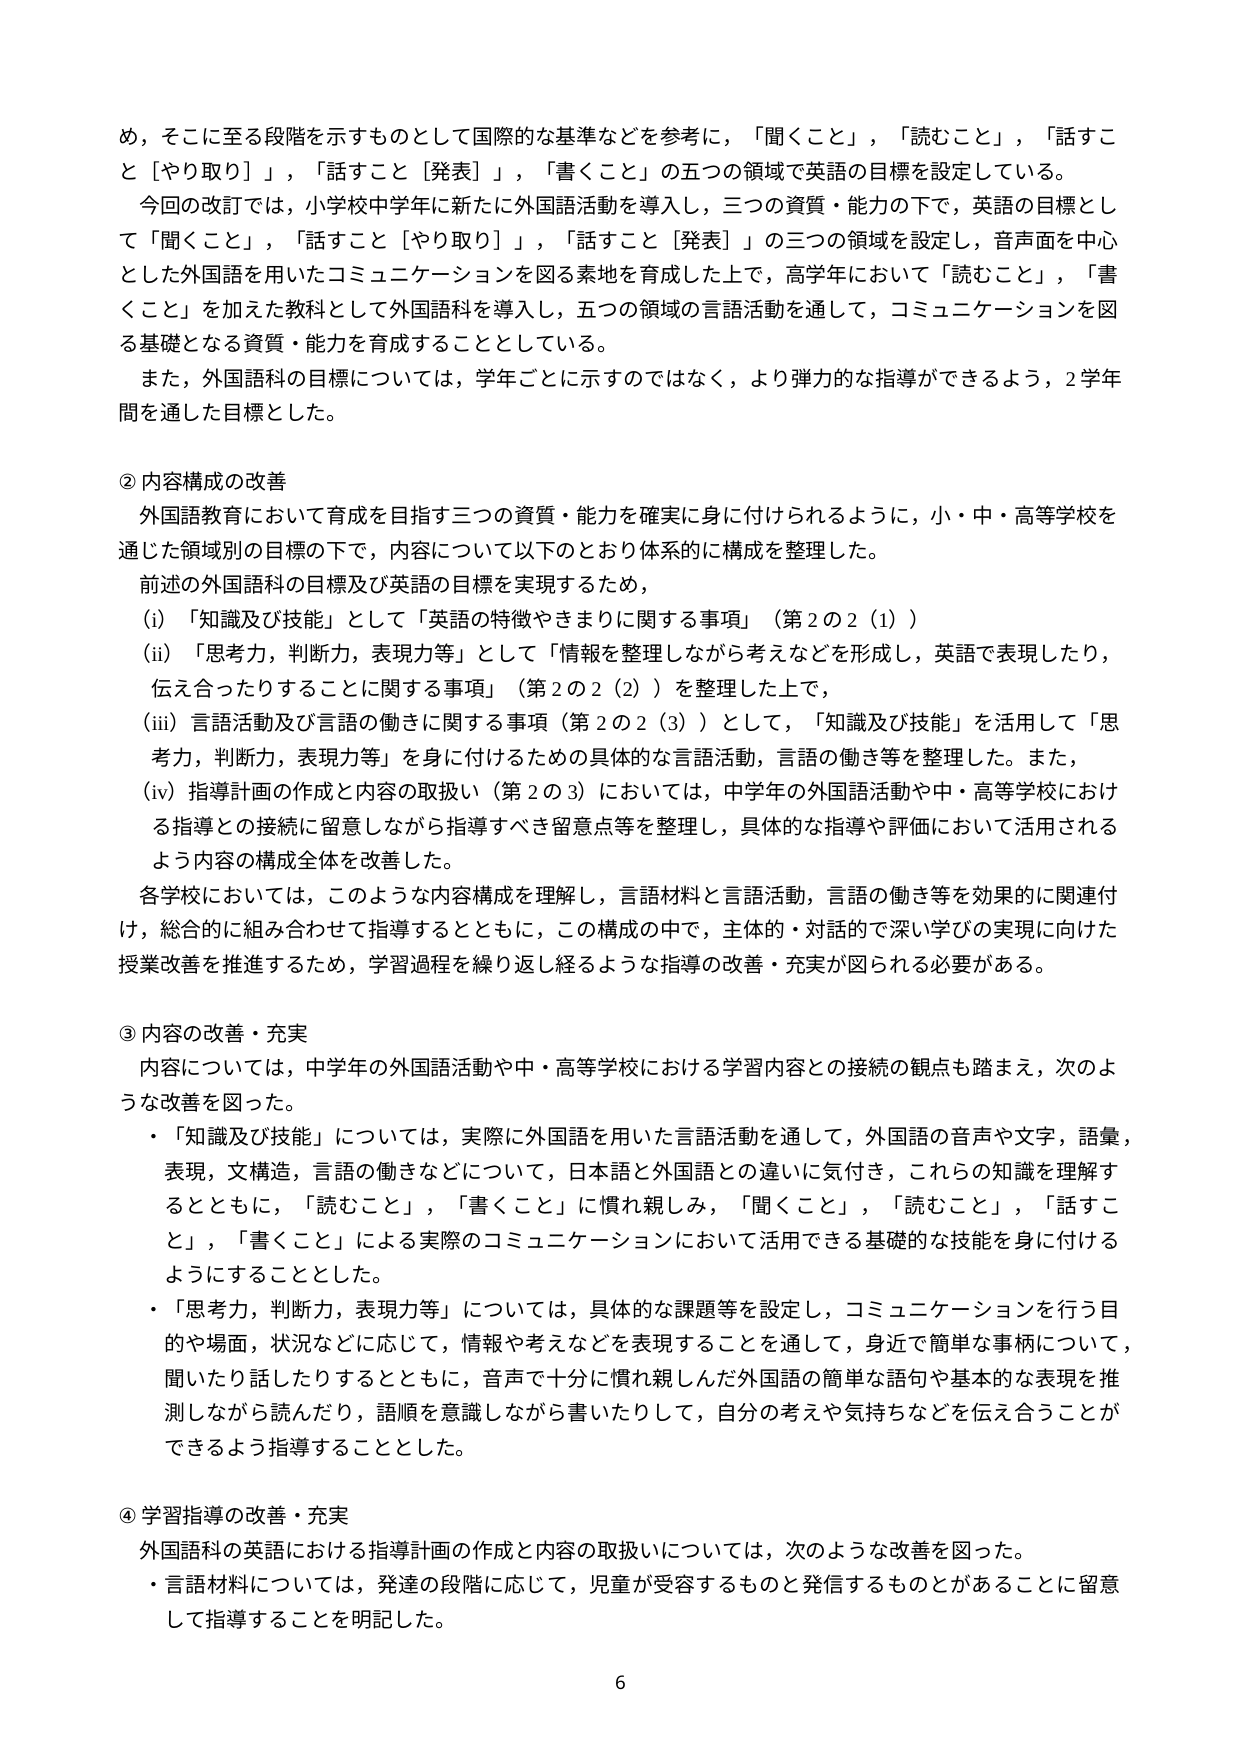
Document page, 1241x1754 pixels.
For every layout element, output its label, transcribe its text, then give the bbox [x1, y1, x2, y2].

text ・言語材料については，発達の段階に応じて，児童が受容するものと発信するものとがあることに留意して指導することを明記した。 [143, 1567, 1122, 1636]
text （iv）指導計画の作成と内容の取扱い（第2の3）においては，中学年の外国語活動や中・高等学校における指導との接続に留意しながら指導すべき留意点等を整理し，具体的な指導や評価において活用されるよう内容の構成全体を改善した。 [131, 773, 1122, 877]
text ・「知識及び技能」については，実際に外国語を用いた言語活動を通して，外国語の音声や文字，語彙，表現，文構造，言語の働きなどについて，日本語と外国語との違いに気付き，これらの知識を理解するとともに，「読むこと」，「書くこと」に慣れ親しみ，「聞くこと」，「読むこと」，「話すこと」，「書くこと」による実際のコミュニケーションにおいて活用できる基礎的な技能を身に付けるようにすることとした。 [143, 1118, 1122, 1291]
text 外国語科の英語における指導計画の作成と内容の取扱いについては，次のような改善を図った。 [118, 1532, 1122, 1567]
text ・「思考力，判断力，表現力等」については，具体的な課題等を設定し，コミュニケーションを行う目的や場面，状況などに応じて，情報や考えなどを表現することを通して，身近で簡単な事柄について，聞いたり話したりするとともに，音声で十分に慣れ親しんだ外国語の簡単な語句や基本的な表現を推測しながら読んだり，語順を意識しながら書いたりして，自分の考えや気持ちなどを伝え合うことができるよう指導することとした。 [143, 1291, 1122, 1463]
text （iii）言語活動及び言語の働きに関する事項（第2の2（3））として，「知識及び技能」を活用して「思考力，判断力，表現力等」を身に付けるための具体的な言語活動，言語の働き等を整理した。また， [131, 704, 1122, 773]
text また，外国語科の目標については，学年ごとに示すのではなく，より弾力的な指導ができるよう，2学年間を通した目標とした。 [118, 360, 1122, 429]
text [118, 118, 1122, 187]
text ②内容構成の改善 [118, 463, 1122, 498]
text 今回の改訂では，小学校中学年に新たに外国語活動を導入し，三つの資質・能力の下で，英語の目標として「聞くこと」，「話すこと［やり取り］」，「話すこと［発表］」の三つの領域を設定し，音声面を中心とした外国語を用いたコミュニケーションを図る素地を育成した上で，高学年において「読むこと」，「書くこと」を加えた教科として外国語科を導入し，五つの領域の言語活動を通して，コミュニケーションを図る基礎となる資質・能力を育成することとしている。 [118, 187, 1122, 360]
text ③内容の改善・充実 [118, 1015, 1122, 1049]
text ④学習指導の改善・充実 [118, 1498, 1122, 1532]
text 前述の外国語科の目標及び英語の目標を実現するため， [118, 567, 1122, 601]
text 内容については，中学年の外国語活動や中・高等学校における学習内容との接続の観点も踏まえ，次のような改善を図った。 [118, 1049, 1122, 1118]
text （i）「知識及び技能」として「英語の特徴やきまりに関する事項」（第2の2（1）） [131, 601, 1122, 636]
text 外国語教育において育成を目指す三つの資質・能力を確実に身に付けられるように，小・中・高等学校を通じた領域別の目標の下で，内容について以下のとおり体系的に構成を整理した。 [118, 498, 1122, 567]
text 各学校においては，このような内容構成を理解し，言語材料と言語活動，言語の働き等を効果的に関連付け，総合的に組み合わせて指導するとともに，この構成の中で，主体的・対話的で深い学びの実現に向けた授業改善を推進するため，学習過程を繰り返し経るような指導の改善・充実が図られる必要がある。 [118, 877, 1122, 980]
text （ii）「思考力，判断力，表現力等」として「情報を整理しながら考えなどを形成し，英語で表現したり，伝え合ったりすることに関する事項」（第2の2（2））を整理した上で， [131, 636, 1122, 704]
